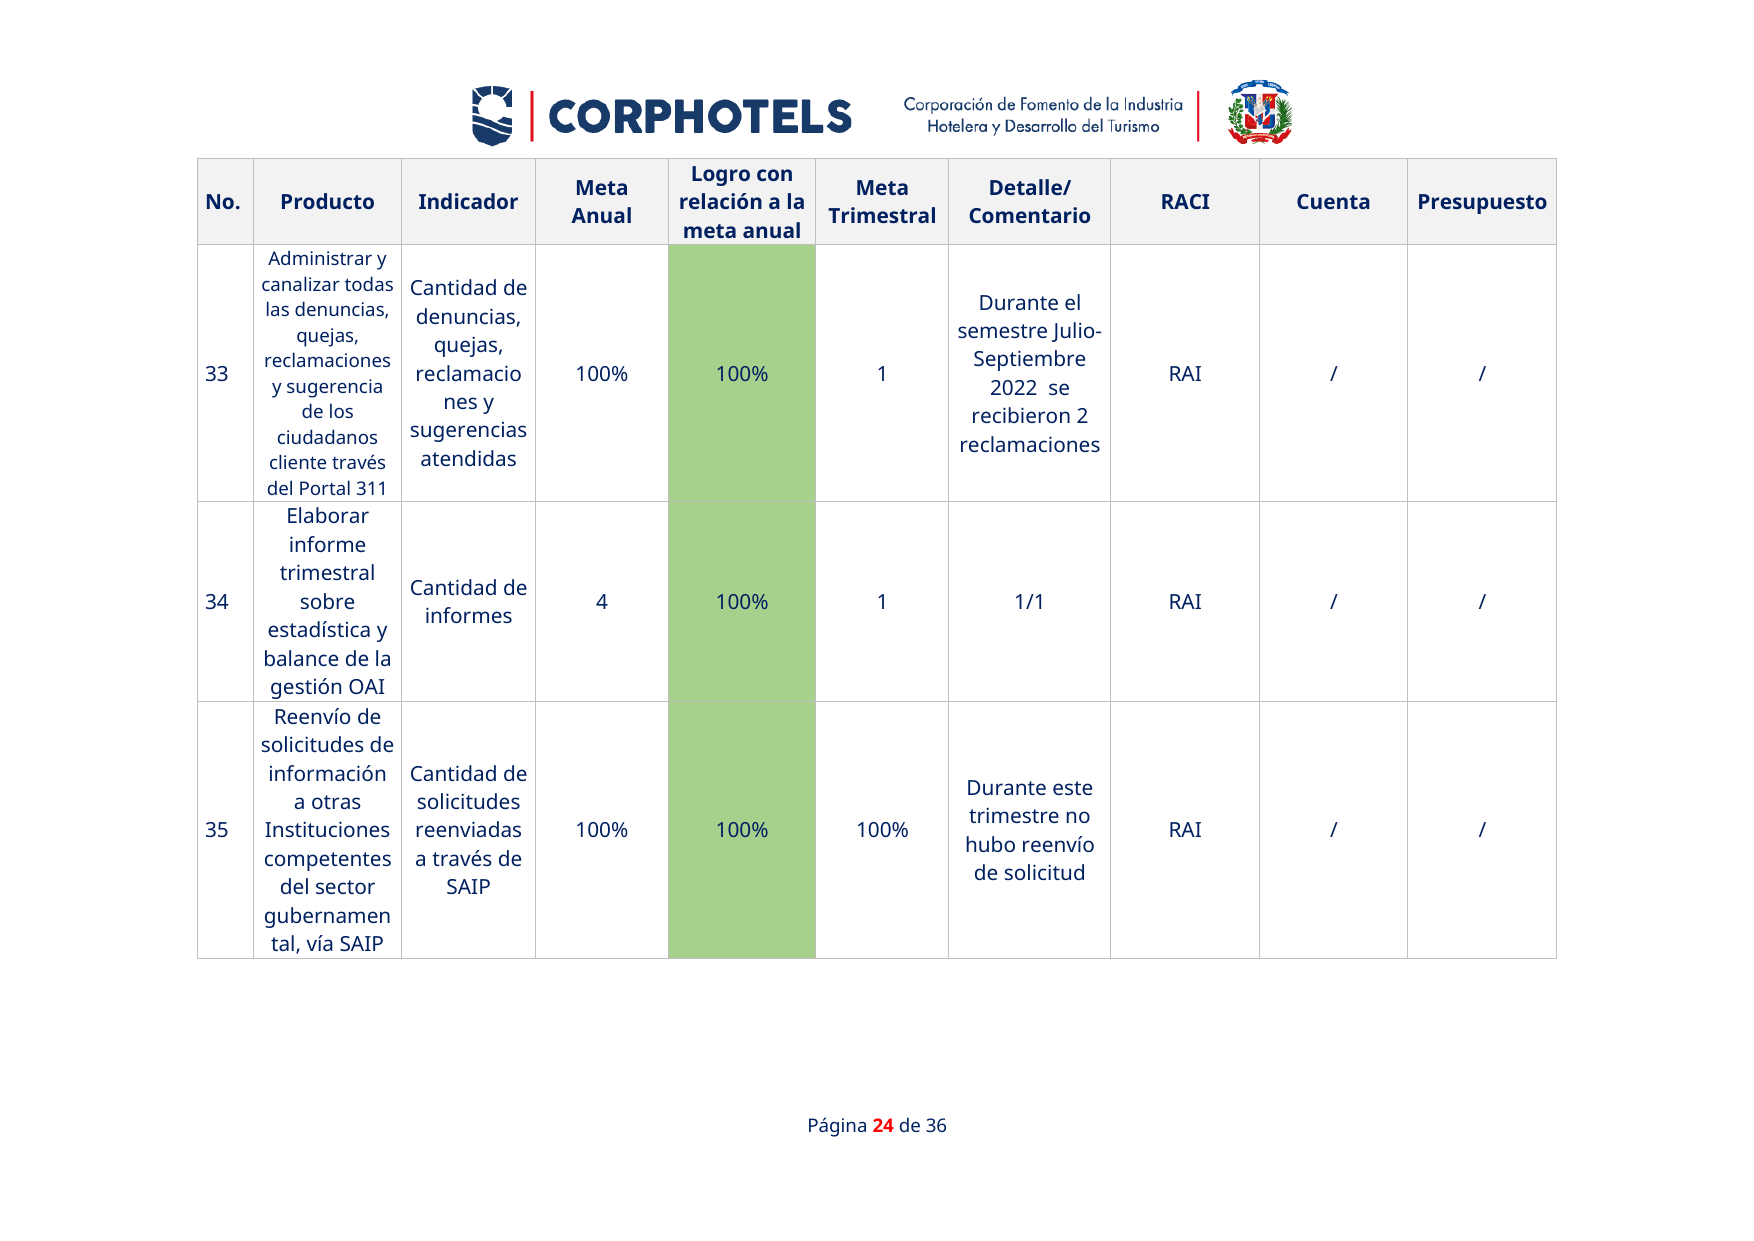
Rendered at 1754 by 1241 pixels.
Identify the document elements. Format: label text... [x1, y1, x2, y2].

table_cell RAI [1111, 502, 1259, 701]
table_header Cuenta [1260, 159, 1407, 244]
table_cell RAI [1111, 245, 1259, 501]
table_header Meta Trimestral [816, 159, 948, 244]
table_cell / [1408, 502, 1556, 701]
table_cell 1/1 [949, 502, 1110, 701]
table_cell 33 [198, 245, 253, 501]
table_cell 100% [669, 245, 815, 501]
table_cell / [1260, 502, 1407, 701]
table_header No. [198, 159, 253, 244]
table_cell 35 [198, 702, 253, 958]
table_cell 100% [816, 702, 948, 958]
table_header Producto [254, 159, 401, 244]
table_cell Elaborar informe trimestral sobre estadística y balance de la gestión OAI [254, 502, 401, 701]
table_cell / [1260, 702, 1407, 958]
table_cell / [1408, 702, 1556, 958]
table_cell 34 [198, 502, 253, 701]
table_cell 100% [669, 702, 815, 958]
table_cell Durante el semestre Julio-Septiembre 2022 se recibieron 2 reclamaciones [949, 245, 1110, 501]
table_cell Cantidad de denuncias, quejas, reclamaciones y sugerencias atendidas [402, 245, 535, 501]
table_cell / [1260, 245, 1407, 501]
table_header Indicador [402, 159, 535, 244]
picture [434, 73, 1320, 158]
table_cell Administrar y canalizar todas las denuncias, quejas, reclamaciones y sugerencia de los ciudadanos cliente través del Portal 311 [254, 245, 401, 501]
table_cell Durante este trimestre no hubo reenvío de solicitud [949, 702, 1110, 958]
table_cell 4 [536, 502, 668, 701]
table_cell 1 [816, 245, 948, 501]
table_header Detalle/ Comentario [949, 159, 1110, 244]
table_cell 1 [816, 502, 948, 701]
table_cell RAI [1111, 702, 1259, 958]
table_cell Cantidad de solicitudes reenviadas a través de SAIP [402, 702, 535, 958]
table_cell Reenvío de solicitudes de información a otras Instituciones competentes del sector gubernamental, vía SAIP [254, 702, 401, 958]
table_cell Cantidad de informes [402, 502, 535, 701]
table_cell 100% [669, 502, 815, 701]
table_header Meta Anual [536, 159, 668, 244]
table_header Presupuesto [1408, 159, 1556, 244]
table_cell 100% [536, 245, 668, 501]
table_cell / [1408, 245, 1556, 501]
table_header Logro con relación a la meta anual [669, 159, 815, 244]
table_header RACI [1111, 159, 1259, 244]
table_cell 100% [536, 702, 668, 958]
